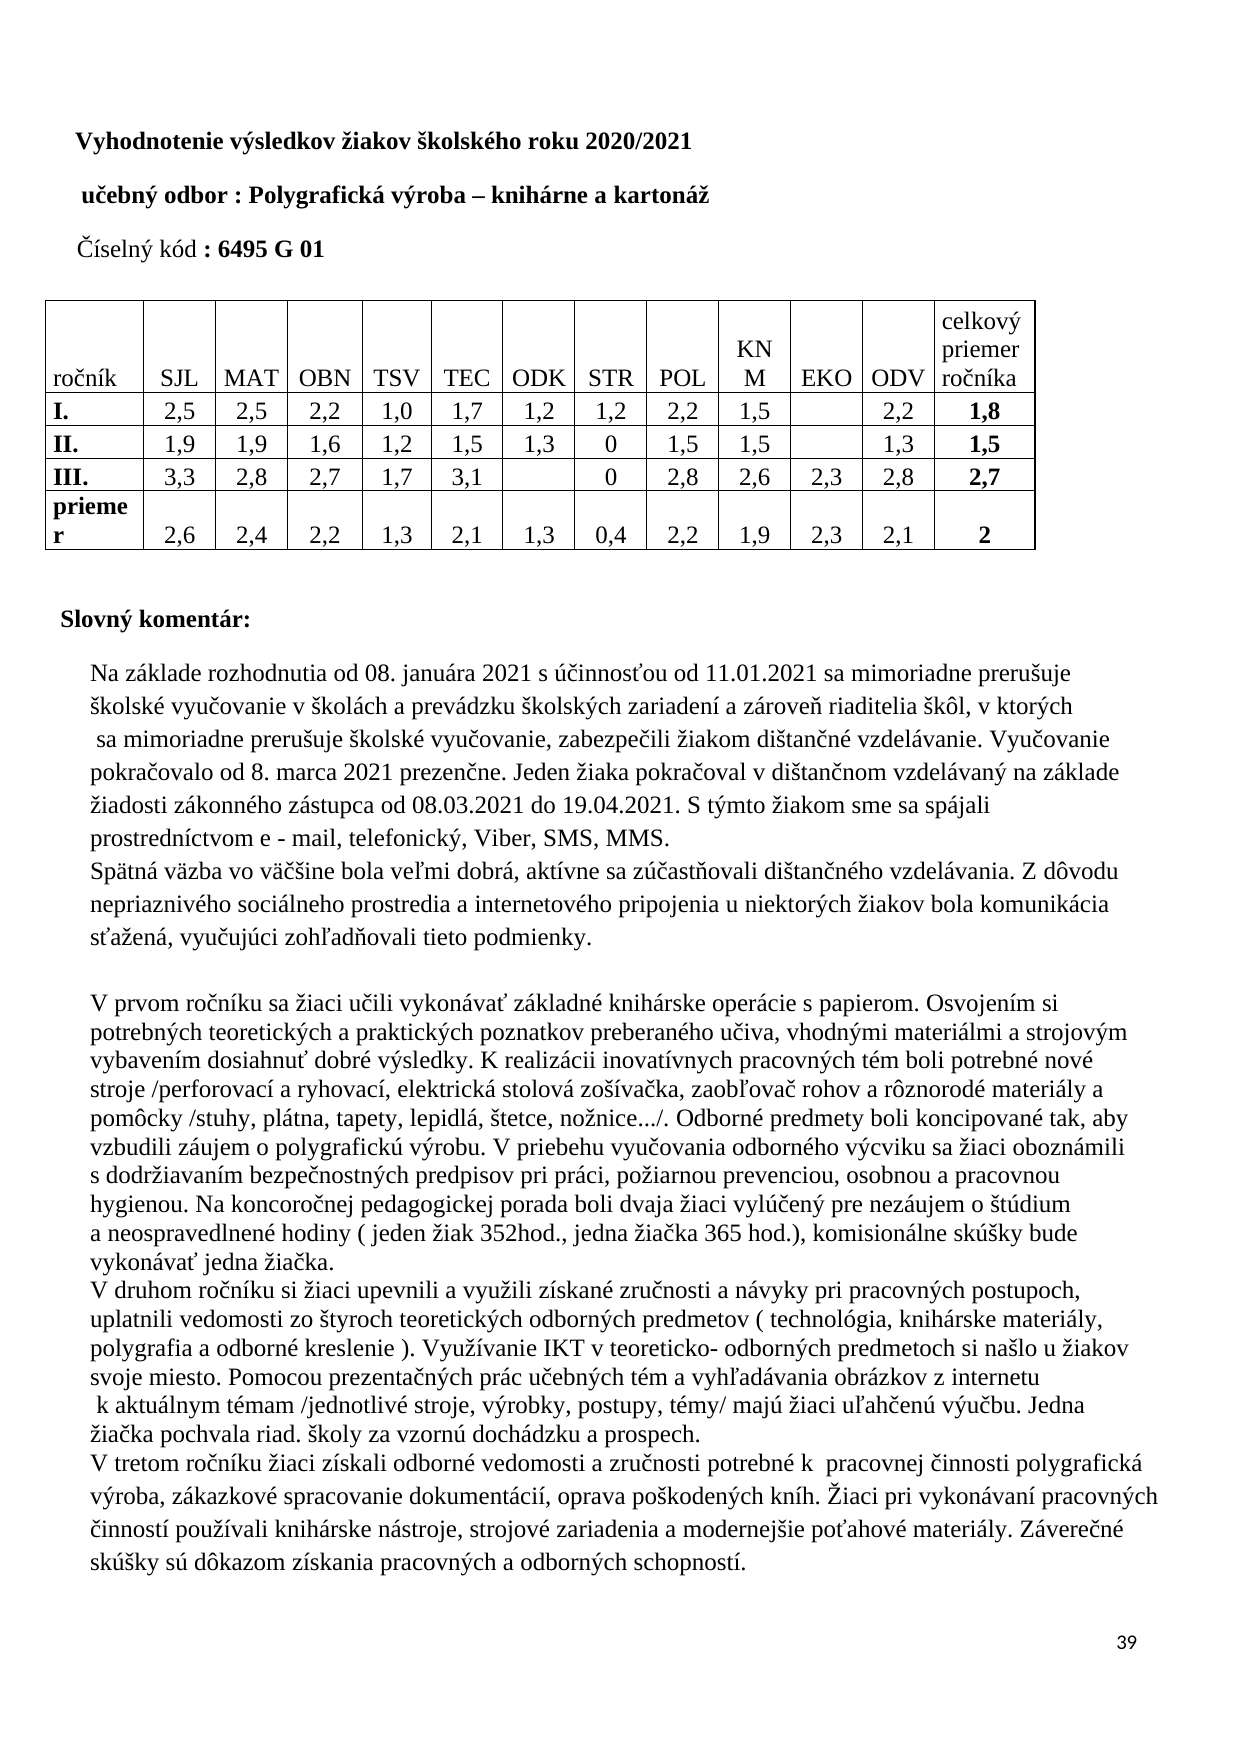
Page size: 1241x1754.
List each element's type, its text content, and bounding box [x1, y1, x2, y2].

table_cell 1,3 [503, 426, 574, 458]
table_cell 1,8 [935, 393, 1034, 425]
text Spätná väzba vo väčšine bola veľmi dobrá, aktívne sa zúčastňovali dištančného vzdelávania. Z dôvodu nepriaznivého sociálneho prostredia a internetového pripojenia u niektorých žiakov bola komunikácia sťažená, vyučujúci zohľadňovali tieto podmienky. [90, 856, 1137, 951]
table_cell [791, 393, 862, 425]
table_cell 2,3 [791, 491, 862, 549]
text Číselný kód : 6495 G 01 [45, 234, 1137, 262]
table_cell 1,9 [144, 426, 215, 458]
table_cell 2,1 [432, 491, 502, 549]
table_cell 2,7 [935, 459, 1034, 490]
table_cell 2,5 [216, 393, 287, 425]
table_header STR [575, 301, 646, 392]
table_cell 1,2 [575, 393, 646, 425]
text V prvom ročníku sa žiaci učili vykonávať základné knihárske operácie s papierom. Osvojením si potrebných teoretických a praktických poznatkov preberaného učiva, vhodnými materiálmi a strojovým vybavením dosiahnuť dobré výsledky. K realizácii inovatívnych pracovných tém boli potrebné nové stroje /perforovací a ryhovací, elektrická stolová zošívačka, zaobľovač rohov a rôznorodé materiály a pomôcky /stuhy, plátna, tapety, lepidlá, štetce, nožnice.../. Odborné predmety boli koncipované tak, aby vzbudili záujem o polygrafickú výrobu. V priebehu vyučovania odborného výcviku sa žiaci oboznámili s dodržiavaním bezpečnostných predpisov pri práci, požiarnou prevenciou, osobnou a pracovnou hygienou. Na koncoročnej pedagogickej porada boli dvaja žiaci vylúčený pre nezáujem o štúdium a neospravedlnené hodiny ( jeden žiak 352hod., jedna žiačka 365 hod.), komisionálne skúšky bude vykonávať jedna žiačka. [90, 988, 1137, 1275]
table_cell 1,3 [503, 491, 574, 549]
table_cell 2,7 [288, 459, 362, 490]
text Slovný komentár: [60, 604, 1137, 633]
table_cell 1,9 [719, 491, 790, 549]
table_cell 1,3 [863, 426, 934, 458]
table_cell 2,2 [863, 393, 934, 425]
table_cell 1,5 [719, 426, 790, 458]
table_cell II. [46, 426, 143, 458]
table_cell 2,5 [144, 393, 215, 425]
table_cell priemer [46, 491, 143, 549]
table_header EKO [791, 301, 862, 392]
table_cell 2,6 [144, 491, 215, 549]
table_cell [503, 459, 574, 490]
text V druhom ročníku si žiaci upevnili a využili získané zručnosti a návyky pri pracovných postupoch, uplatnili vedomosti zo štyroch teoretických odborných predmetov ( technológia, knihárske materiály, polygrafia a odborné kreslenie ). Využívanie IKT v teoreticko- odborných predmetoch si našlo u žiakov svoje miesto. Pomocou prezentačných prác učebných tém a vyhľadávania obrázkov z internetu [90, 1275, 1137, 1390]
table_cell 1,2 [503, 393, 574, 425]
text Na základe rozhodnutia od 08. januára 2021 s účinnosťou od 11.01.2021 sa mimoriadne prerušuje školské vyučovanie v školách a prevádzku školských zariadení a zároveň riaditelia škôl, v ktorých [90, 658, 1137, 719]
text V tretom ročníku žiaci získali odborné vedomosti a zručnosti potrebné k pracovnej činnosti polygrafická výroba, zákazkové spracovanie dokumentácií, oprava poškodených kníh. Žiaci pri vykonávaní pracovných činností používali knihárske nástroje, strojové zariadenia a modernejšie poťahové materiály. Záverečné skúšky sú dôkazom získania pracovných a odborných schopností. [90, 1448, 1196, 1576]
table_cell 2,8 [216, 459, 287, 490]
table_cell 2 [935, 491, 1034, 549]
table_cell 2,2 [647, 491, 718, 549]
table_cell 1,7 [363, 459, 431, 490]
table_header celkový priemer ročníka [935, 301, 1034, 392]
table_cell 2,2 [288, 393, 362, 425]
table_cell 1,3 [363, 491, 431, 549]
table_cell 2,6 [719, 459, 790, 490]
table_cell 2,8 [647, 459, 718, 490]
table_cell [791, 426, 862, 458]
table_cell 1,0 [363, 393, 431, 425]
table_header TEC [432, 301, 502, 392]
table_cell 2,2 [647, 393, 718, 425]
table_cell 2,1 [863, 491, 934, 549]
table_header MAT [216, 301, 287, 392]
table_cell I. [46, 393, 143, 425]
table_cell 2,8 [863, 459, 934, 490]
table_cell 2,4 [216, 491, 287, 549]
table_cell 3,1 [432, 459, 502, 490]
table_header POL [647, 301, 718, 392]
table_cell 1,2 [363, 426, 431, 458]
table_cell 1,5 [935, 426, 1034, 458]
table_cell 0 [575, 459, 646, 490]
table_cell 2,3 [791, 459, 862, 490]
table_header KNM [719, 301, 790, 392]
text k aktuálnym témam /jednotlivé stroje, výrobky, postupy, témy/ majú žiaci uľahčenú výučbu. Jedna žiačka pochvala riad. školy za vzornú dochádzku a prospech. [90, 1390, 1137, 1448]
table_header ODV [863, 301, 934, 392]
text učebný odbor : Polygrafická výroba – knihárne a kartonáž [75, 180, 1137, 209]
table_cell 3,3 [144, 459, 215, 490]
text Vyhodnotenie výsledkov žiakov školského roku 2020/2021 [75, 126, 1137, 155]
table_cell 1,7 [432, 393, 502, 425]
table_header OBN [288, 301, 362, 392]
table_cell 0 [575, 426, 646, 458]
table_header ročník [46, 301, 143, 392]
table_header SJL [144, 301, 215, 392]
table_cell 0,4 [575, 491, 646, 549]
table_header TSV [363, 301, 431, 392]
table_cell III. [46, 459, 143, 490]
table_cell 1,9 [216, 426, 287, 458]
table_cell 1,5 [432, 426, 502, 458]
table_cell 1,5 [719, 393, 790, 425]
table_cell 2,2 [288, 491, 362, 549]
table_cell 1,6 [288, 426, 362, 458]
table_cell 1,5 [647, 426, 718, 458]
text sa mimoriadne prerušuje školské vyučovanie, zabezpečili žiakom dištančné vzdelávanie. Vyučovanie pokračovalo od 8. marca 2021 prezenčne. Jeden žiaka pokračoval v dištančnom vzdelávaný na základe žiadosti zákonného zástupca od 08.03.2021 do 19.04.2021. S týmto žiakom sme sa spájali prostredníctvom e - mail, telefonický, Viber, SMS, MMS. [90, 724, 1137, 852]
table_header ODK [503, 301, 574, 392]
